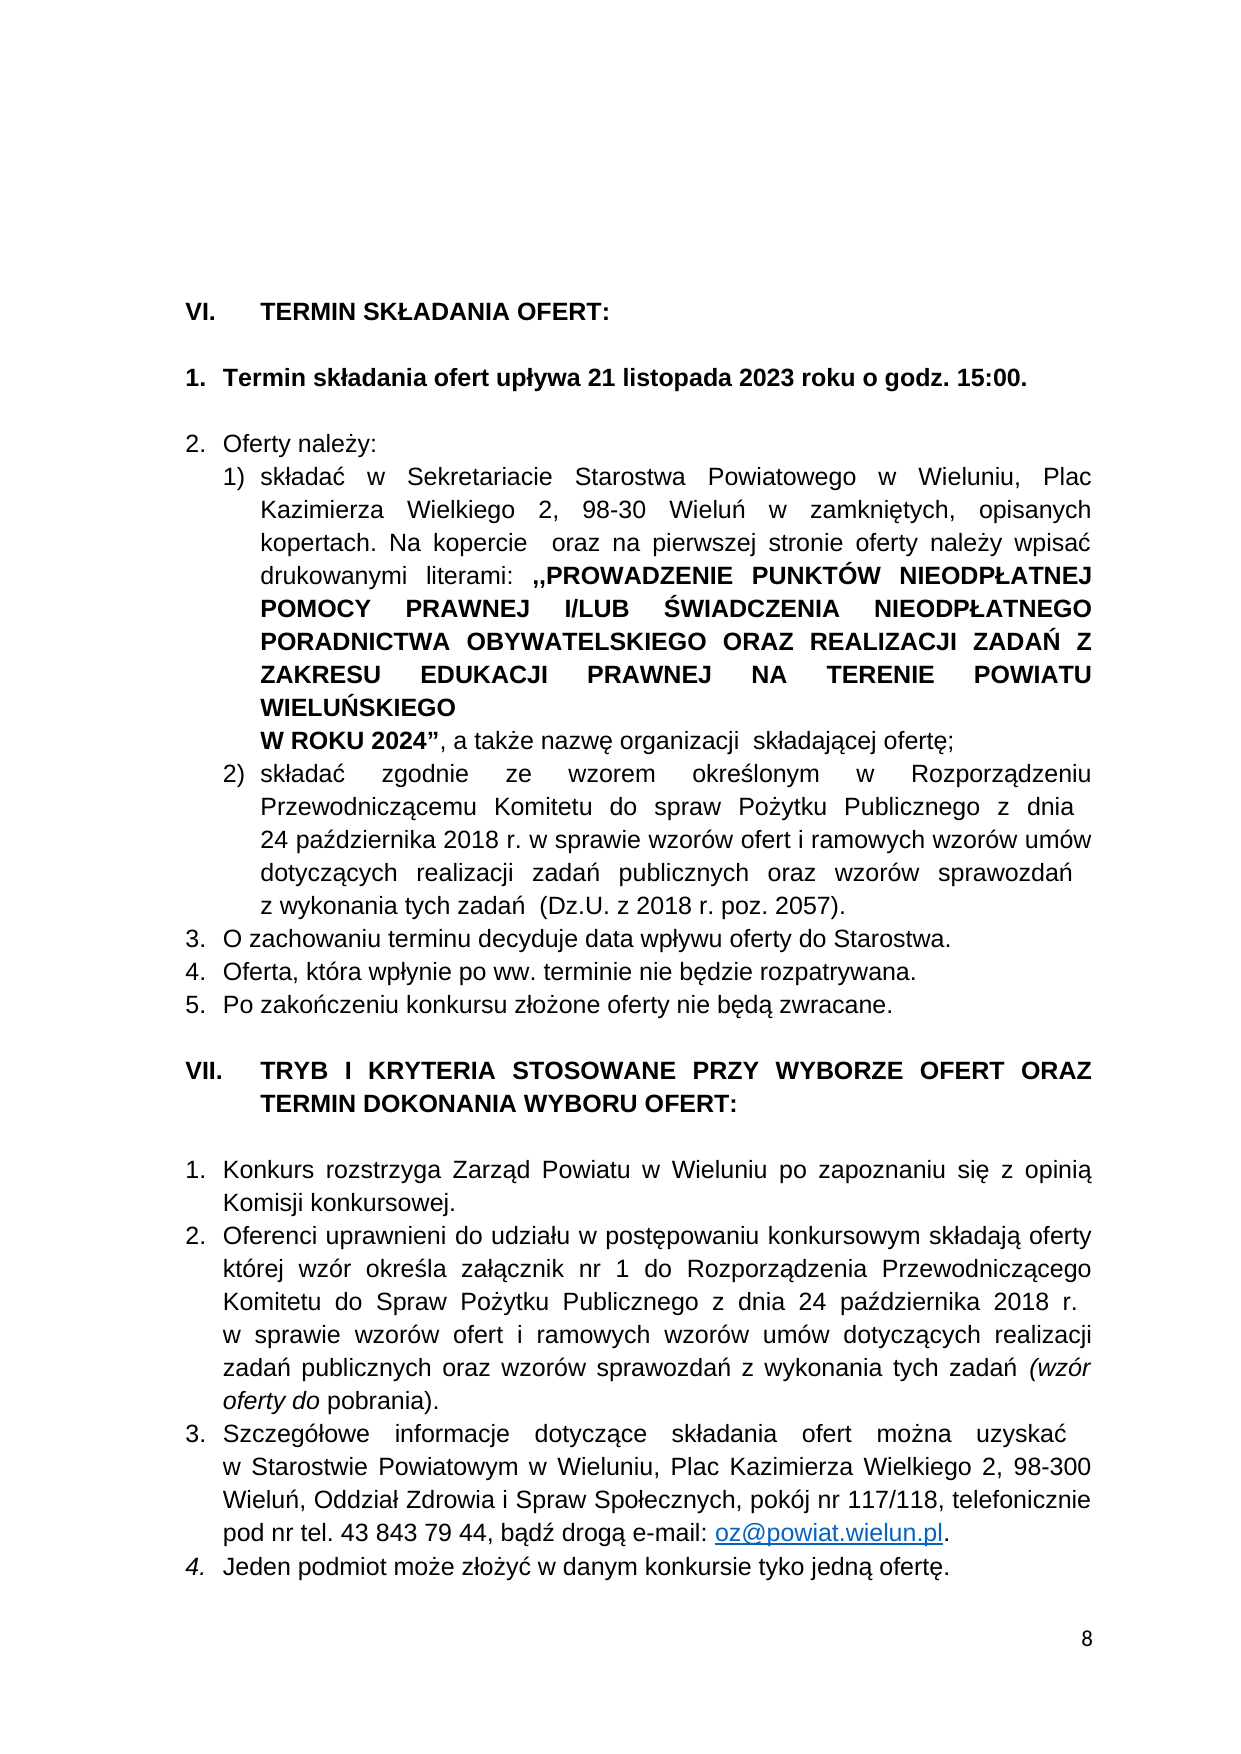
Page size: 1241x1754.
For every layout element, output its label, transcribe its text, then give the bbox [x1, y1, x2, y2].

list Oferenci uprawnieni do udziału w postępowaniu konkursowym składają oferty której wzór określa załącznik nr 1 do Rozporządzenia Przewodniczącego Komitetu do Spraw Pożytku Publicznego z dnia 24 października 2018 r. w sprawie wzorów ofert i ramowych wzorów umów dotyczących realizacji zadań publicznych oraz wzorów sprawozdań z wykonania tych zadań (wzór oferty do pobrania). [185, 1271, 1093, 1465]
list O zachowaniu terminu decyduje data wpływu oferty do Starostwa. [185, 974, 1093, 1002]
list składać w Sekretariacie Starostwa Powiatowego w Wieluniu, Plac Kazimierza Wielkiego 2, 98-30 Wieluń w zamkniętych, opisanych kopertach. Na kopercie oraz na pierwszej stronie oferty należy wpisać drukowanymi literami: ,,PROWADZENIE PUNKTÓW NIEODPŁATNEJ POMOCY PRAWNEJ I/LUB ŚWIADCZENIA NIEODPŁATNEGO PORADNICTWA OBYWATELSKIEGO ORAZ REALIZACJI ZADAŃ Z ZAKRESU EDUKACJI PRAWNEJ NA TERENIE POWIATU WIELUŃSKIEGO W ROKU 2024”, a także nazwę organizacji składającej ofertę; [223, 511, 1093, 804]
list Po zakończeniu konkursu złożone oferty nie będą zwracane. [185, 1040, 1093, 1068]
list TERMIN SKŁADANIA OFERT: [185, 346, 1093, 375]
list Termin składania ofert upływa 21 listopada 2023 roku o godz. 15:00. [185, 412, 1093, 441]
list składać zgodnie ze wzorem określonym w Rozporządzeniu Przewodniczącemu Komitetu do spraw Pożytku Publicznego z dnia 24 października 2018 r. w sprawie wzorów ofert i ramowych wzorów umów dotyczących realizacji zadań publicznych oraz wzorów sprawozdań z wykonania tych zadań (Dz.U. z 2018 r. poz. 2057). [223, 809, 1093, 969]
list TRYB I KRYTERIA STOSOWANE PRZY WYBORZE OFERT ORAZ TERMIN DOKONANIA WYBORU OFERT: [185, 1106, 1093, 1168]
list Oferta, która wpłynie po ww. terminie nie będzie rozpatrywana. [185, 1007, 1093, 1036]
list Konkurs rozstrzyga Zarząd Powiatu w Wieluniu po zapoznaniu się z opinią Komisji konkursowej. [185, 1205, 1093, 1267]
list Oferty należy: [185, 478, 1093, 507]
list Szczegółowe informacje dotyczące składania ofert można uzyskać w Starostwie Powiatowym w Wieluniu, Plac Kazimierza Wielkiego 2, 98-300 Wieluń, Oddział Zdrowia i Spraw Społecznych, pokój nr 117/118, telefonicznie pod nr tel. 43 843 79 44, bądź drogą e-mail: oz@powiat.wielun.pl. [185, 1469, 1093, 1597]
